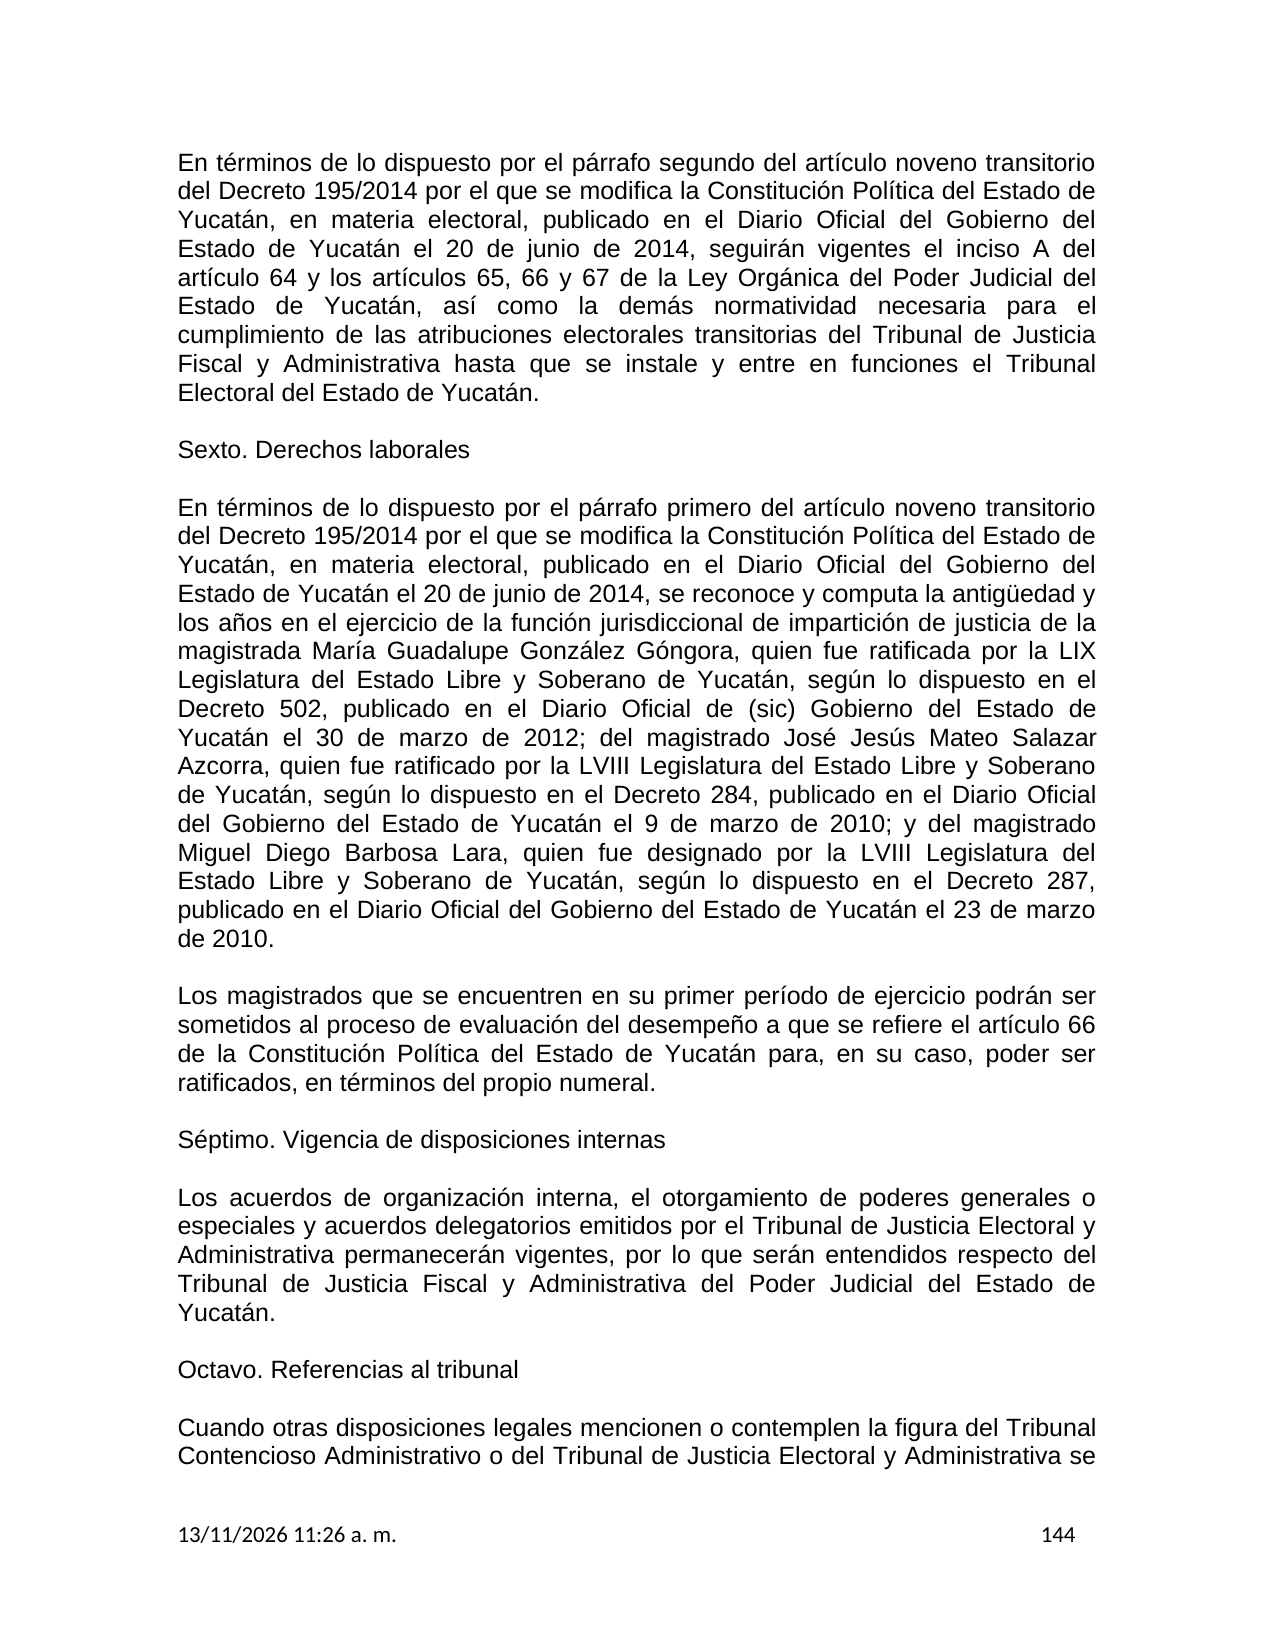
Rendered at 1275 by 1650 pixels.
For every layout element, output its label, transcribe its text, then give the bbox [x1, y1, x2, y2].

text Los magistrados que se encuentren en su primer período de ejercicio podrán ser sometidos al proceso de evaluación del desempeño a que se refiere el artículo 66 de la Constitución Política del Estado de Yucatán para, en su caso, poder ser ratificados, en términos del propio numeral. [177, 981, 1098, 1096]
text Séptimo. Vigencia de disposiciones internas [177, 1125, 1098, 1154]
text Los acuerdos de organización interna, el otorgamiento de poderes generales o especiales y acuerdos delegatorios emitidos por el Tribunal de Justicia Electoral y Administrativa permanecerán vigentes, por lo que serán entendidos respecto del Tribunal de Justicia Fiscal y Administrativa del Poder Judicial del Estado de Yucatán. [177, 1183, 1098, 1326]
text Octavo. Referencias al tribunal [177, 1355, 1098, 1384]
text En términos de lo dispuesto por el párrafo primero del artículo noveno transitorio del Decreto 195/2014 por el que se modifica la Constitución Política del Estado de Yucatán, en materia electoral, publicado en el Diario Oficial del Gobierno del Estado de Yucatán el 20 de junio de 2014, se reconoce y computa la antigüedad y los años en el ejercicio de la función jurisdiccional de impartición de justicia de la magistrada María Guadalupe González Góngora, quien fue ratificada por la LIX Legislatura del Estado Libre y Soberano de Yucatán, según lo dispuesto en el Decreto 502, publicado en el Diario Oficial de (sic) Gobierno del Estado de Yucatán el 30 de marzo de 2012; del magistrado José Jesús Mateo Salazar Azcorra, quien fue ratificado por la LVIII Legislatura del Estado Libre y Soberano de Yucatán, según lo dispuesto en el Decreto 284, publicado en el Diario Oficial del Gobierno del Estado de Yucatán el 9 de marzo de 2010; y del magistrado Miguel Diego Barbosa Lara, quien fue designado por la LVIII Legislatura del Estado Libre y Soberano de Yucatán, según lo dispuesto en el Decreto 287, publicado en el Diario Oficial del Gobierno del Estado de Yucatán el 23 de marzo de 2010. [177, 493, 1098, 953]
text En términos de lo dispuesto por el párrafo segundo del artículo noveno transitorio del Decreto 195/2014 por el que se modifica la Constitución Política del Estado de Yucatán, en materia electoral, publicado en el Diario Oficial del Gobierno del Estado de Yucatán el 20 de junio de 2014, seguirán vigentes el inciso A del artículo 64 y los artículos 65, 66 y 67 de la Ley Orgánica del Poder Judicial del Estado de Yucatán, así como la demás normatividad necesaria para el cumplimiento de las atribuciones electorales transitorias del Tribunal de Justicia Fiscal y Administrativa hasta que se instale y entre en funciones el Tribunal Electoral del Estado de Yucatán. [177, 148, 1098, 406]
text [177, 1413, 1098, 1470]
text Sexto. Derechos laborales [177, 435, 1098, 464]
